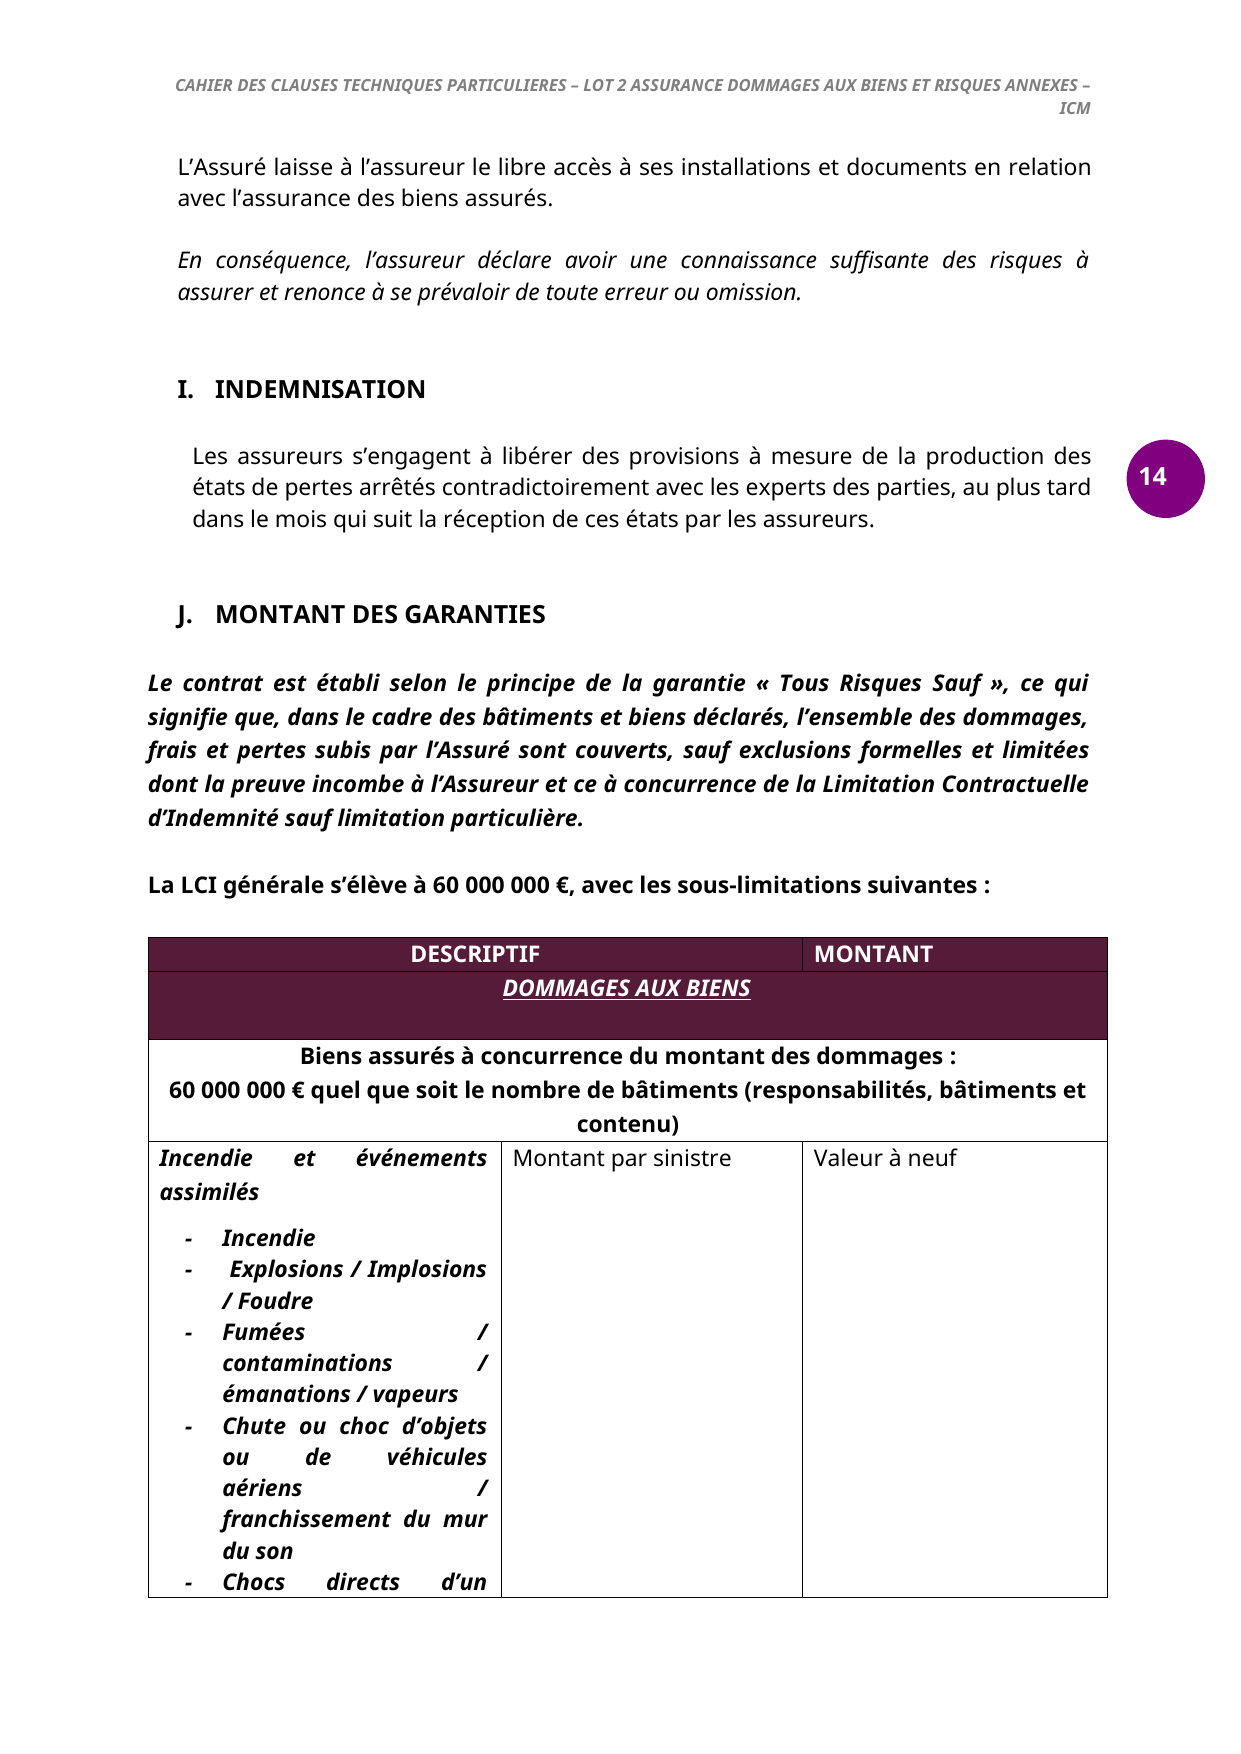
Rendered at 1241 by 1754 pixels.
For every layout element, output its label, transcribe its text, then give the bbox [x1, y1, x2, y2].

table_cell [502, 1142, 802, 1597]
table_header MONTANT [803, 938, 1107, 971]
text L’Assuré laisse à l’assureur le libre accès à ses installations et documents en relation avec l’assurance des biens assurés. [177, 150, 1093, 213]
table_cell Valeur à neuf [803, 1142, 1107, 1597]
table_cell DOMMAGES AUX BIENS [149, 972, 1107, 1039]
text La LCI générale s’élève à 60 000 000 €, avec les sous-limitations suivantes : [148, 869, 1093, 901]
text Le contrat est établi selon le principe de la garantie « Tous Risques Sauf », ce qui signifie que, dans le cadre des bâtiments et biens déclarés, l’ensemble des dommages, frais et pertes subis par l’Assuré sont couverts, sauf exclusions formelles et limitées dont la preuve incombe à l’Assureur et ce à concurrence de la Limitation Contractuelle d’Indemnité sauf limitation particulière. [148, 667, 1093, 833]
text Les assureurs s’engagent à libérer des provisions à mesure de la production des états de pertes arrêtés contradictoirement avec les experts des parties, au plus tard dans le mois qui suit la réception de ces états par les assureurs. [192, 440, 1093, 534]
text En conséquence, l’assureur déclare avoir une connaissance suffisante des risques à assurer et renonce à se prévaloir de toute erreur ou omission. [177, 244, 1093, 307]
subtitle MONTANT DES GARANTIES [177, 596, 1093, 630]
table_cell Biens assurés à concurrence du montant des dommages : 60 000 000 € quel que soit le nombre de bâtiments (responsabilités, bâtiments et contenu) [149, 1040, 1107, 1141]
table_header DESCRIPTIF [149, 938, 802, 971]
subtitle INDEMNISATION [177, 372, 1093, 406]
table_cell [149, 1142, 501, 1597]
